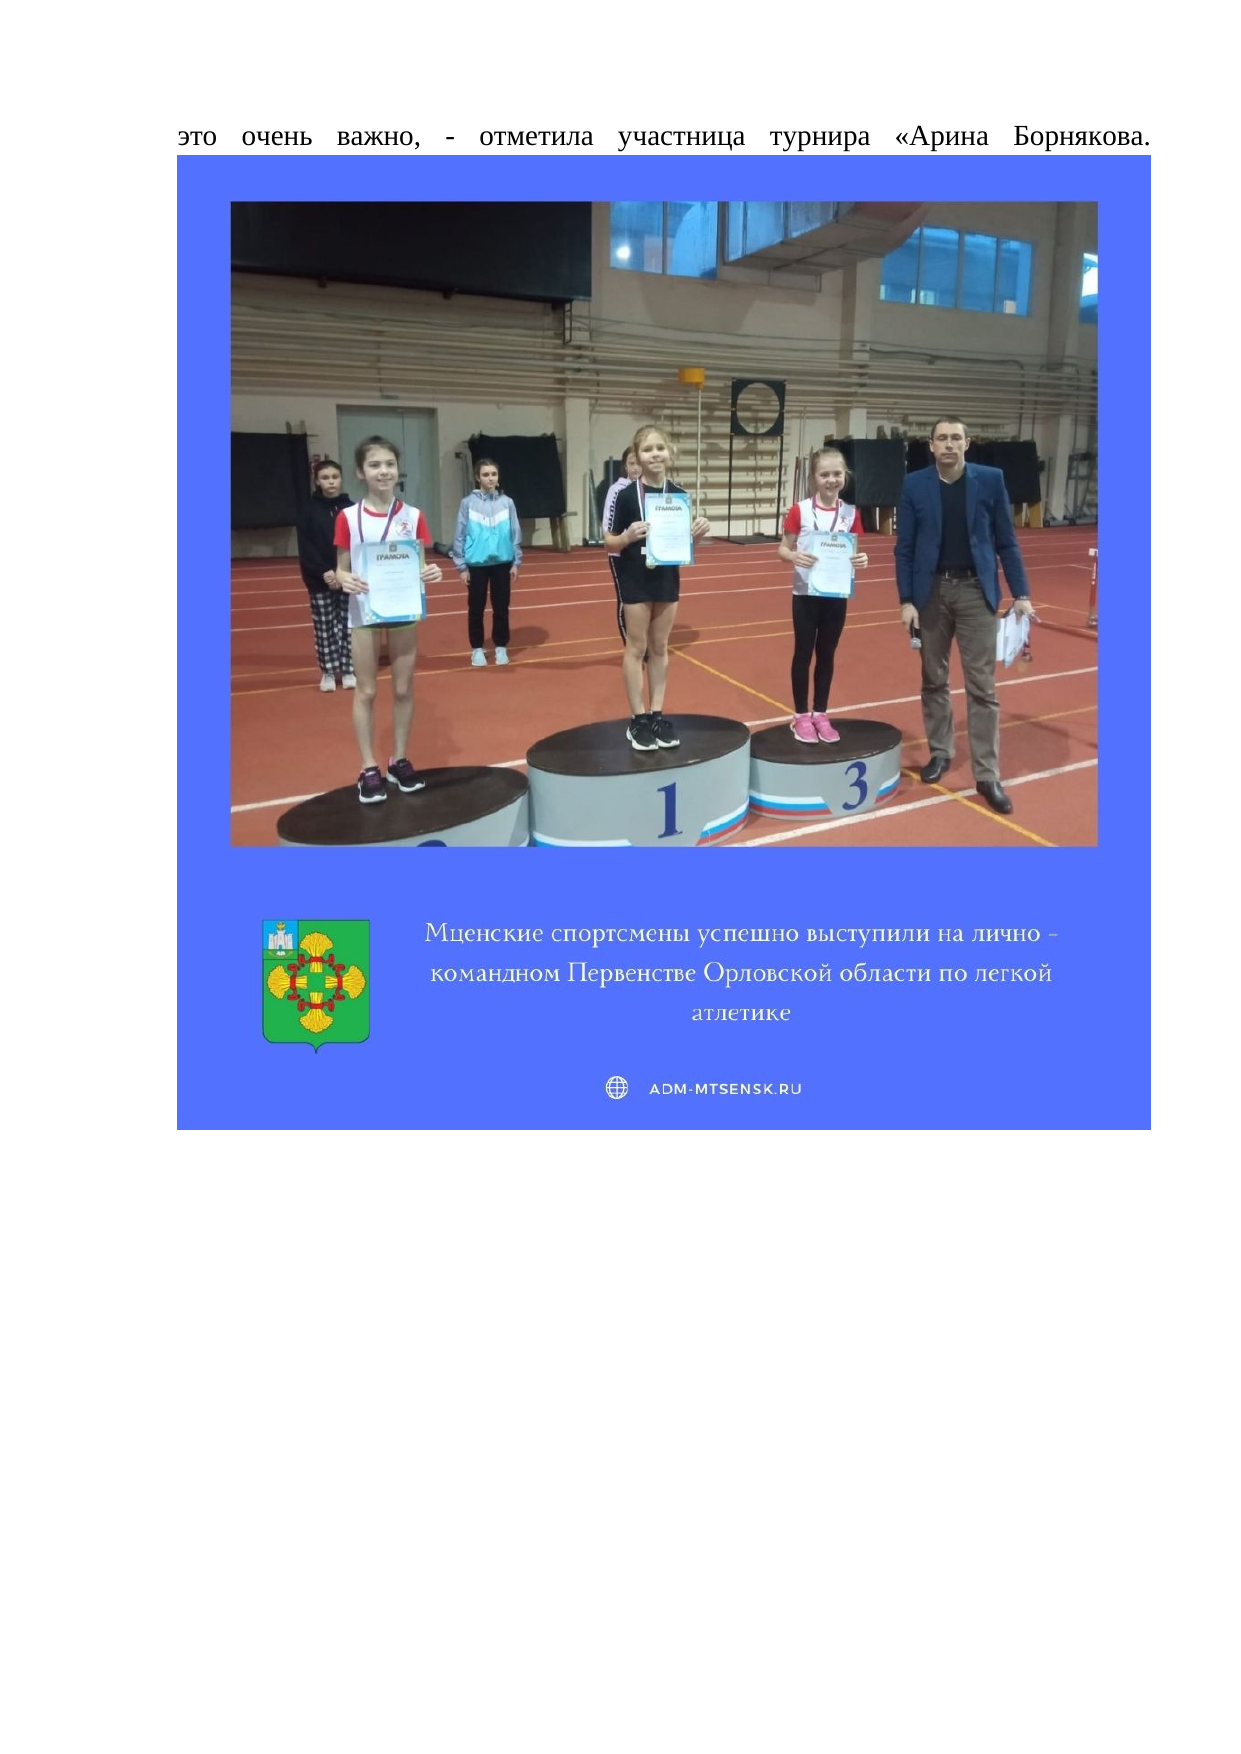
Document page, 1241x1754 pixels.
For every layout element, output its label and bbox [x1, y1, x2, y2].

picture [177, 155, 1151, 1130]
text [177, 118, 1152, 1129]
